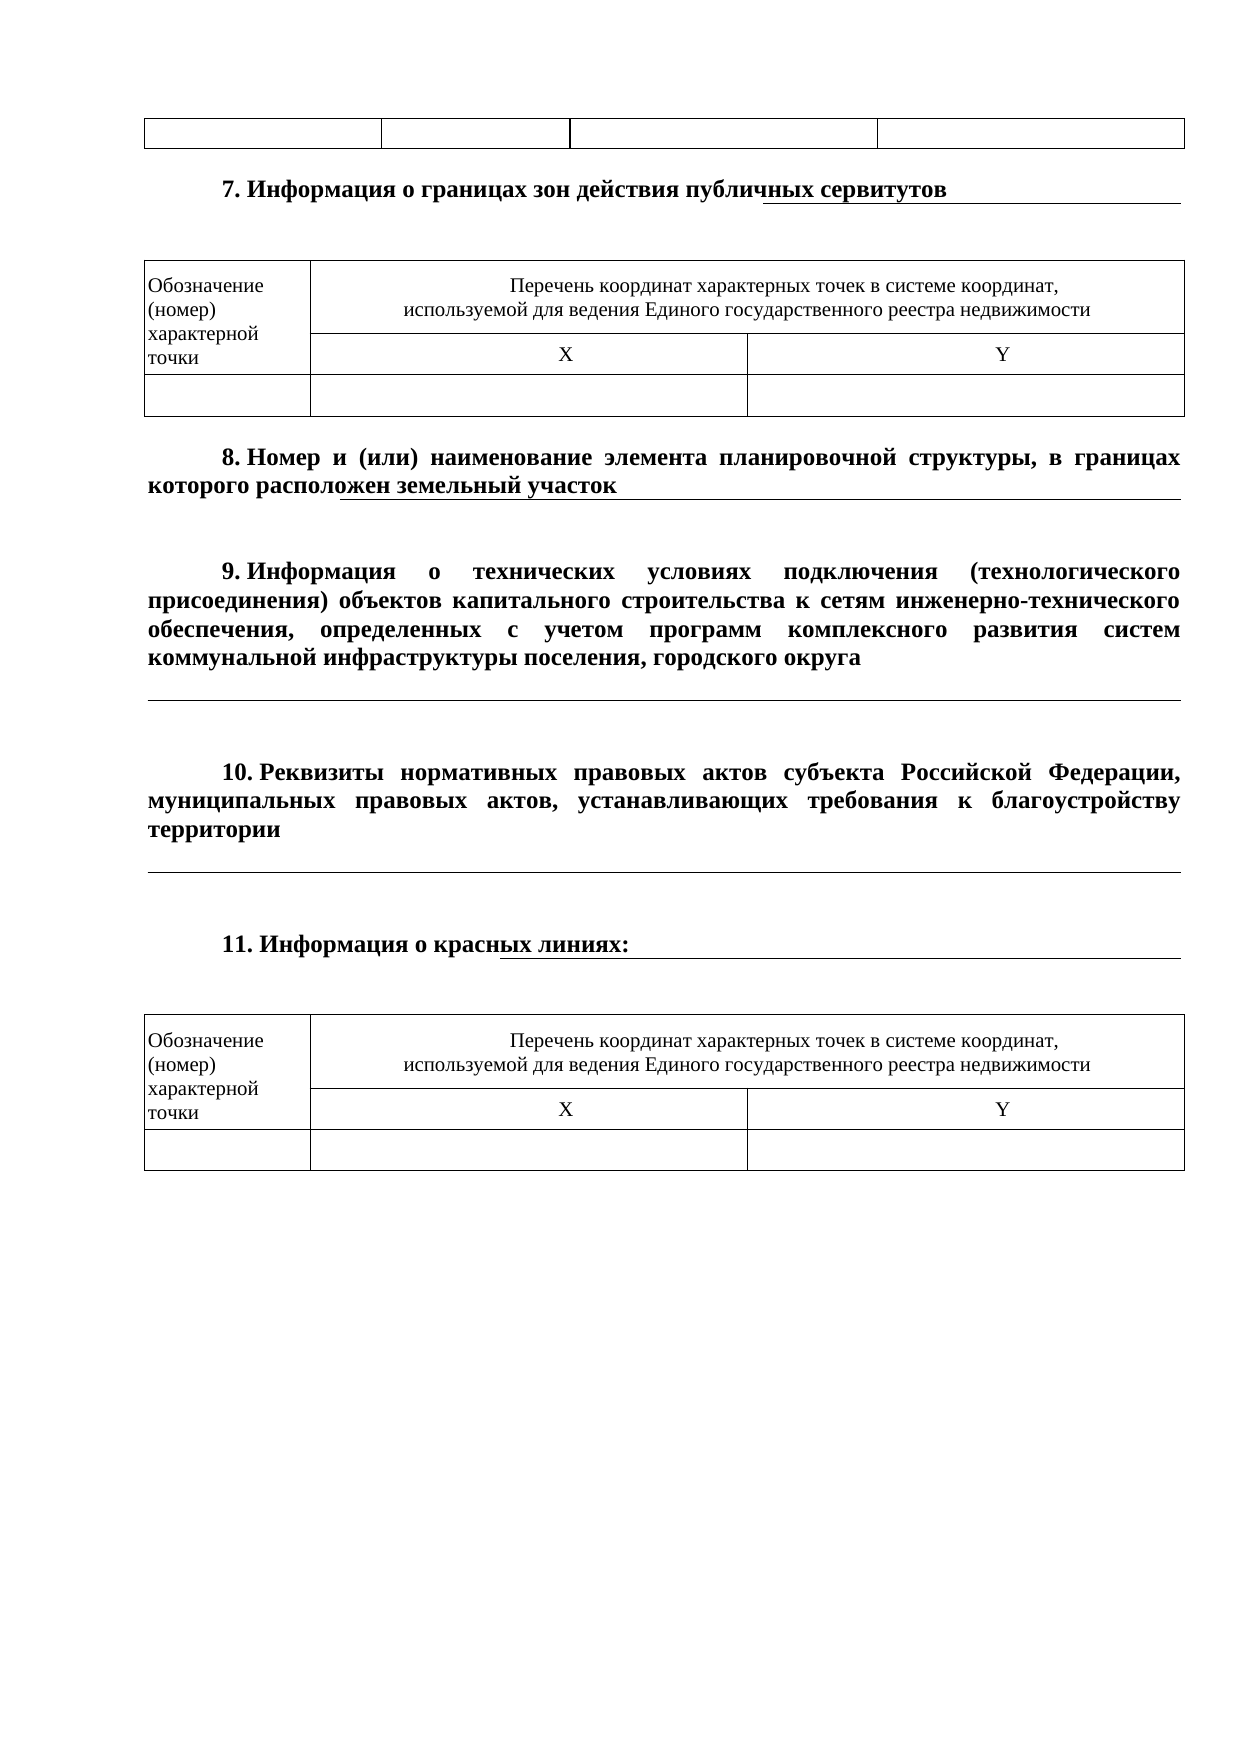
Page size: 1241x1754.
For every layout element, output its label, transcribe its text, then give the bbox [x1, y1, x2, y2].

table_header Обозначение (номер) характерной точки [145, 261, 310, 374]
table_cell X [311, 334, 747, 374]
text 8. Номер и (или) наименование элемента планировочной структуры, в границах которого расположен земельный участок [148, 442, 1181, 499]
table_cell [878, 119, 1184, 148]
table_cell [382, 119, 569, 148]
table_header Перечень координат характерных точек в системе координат, используемой для ведения Единого государственного реестра недвижимости [311, 261, 1184, 333]
table_cell [145, 1130, 310, 1170]
table_cell Y [748, 1089, 1184, 1129]
table_header Обозначение (номер) характерной точки [145, 1015, 310, 1129]
text 7. Информация о границах зон действия публичных сервитутов [148, 174, 1181, 203]
table_cell [311, 1130, 747, 1170]
table_cell [311, 375, 747, 416]
table_header Перечень координат характерных точек в системе координат, используемой для ведения Единого государственного реестра недвижимости [311, 1015, 1184, 1088]
table_cell [748, 375, 1184, 416]
table_cell [145, 375, 310, 416]
table_cell Y [748, 334, 1184, 374]
table_cell [571, 119, 877, 148]
table_cell X [311, 1089, 747, 1129]
text 9. Информация о технических условиях подключения (технологического присоединения) объектов капитального строительства к сетям инженерно-технического обеспечения, определенных с учетом программ комплексного развития систем коммунальной инфраструктуры поселения, городского округа [148, 556, 1181, 671]
table_cell [748, 1130, 1184, 1170]
text 10. Реквизиты нормативных правовых актов субъекта Российской Федерации, муниципальных правовых актов, устанавливающих требования к благоустройству территории [148, 757, 1181, 843]
text 11. Информация о красных линиях: [148, 929, 1181, 957]
table_cell [145, 119, 381, 148]
